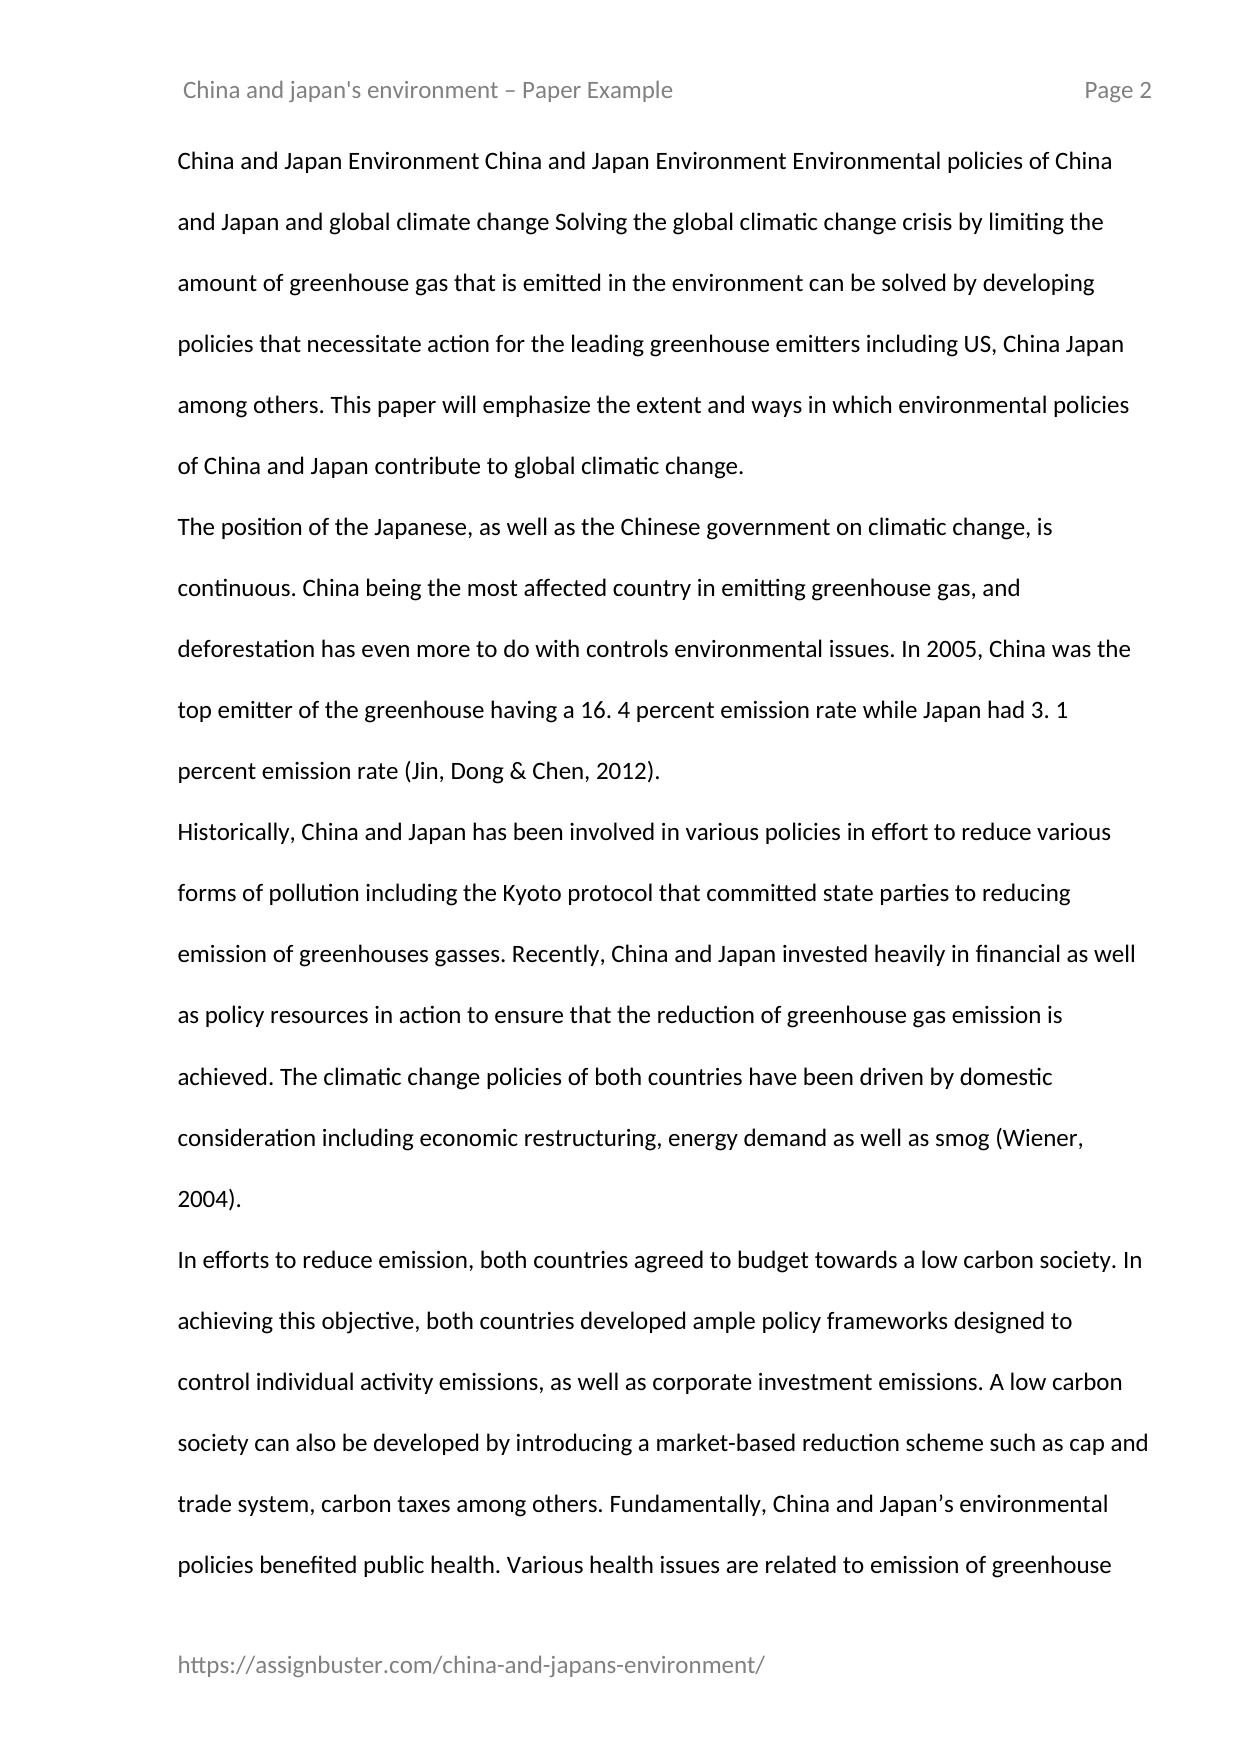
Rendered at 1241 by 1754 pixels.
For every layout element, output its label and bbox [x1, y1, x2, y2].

text [177, 145, 1152, 1579]
